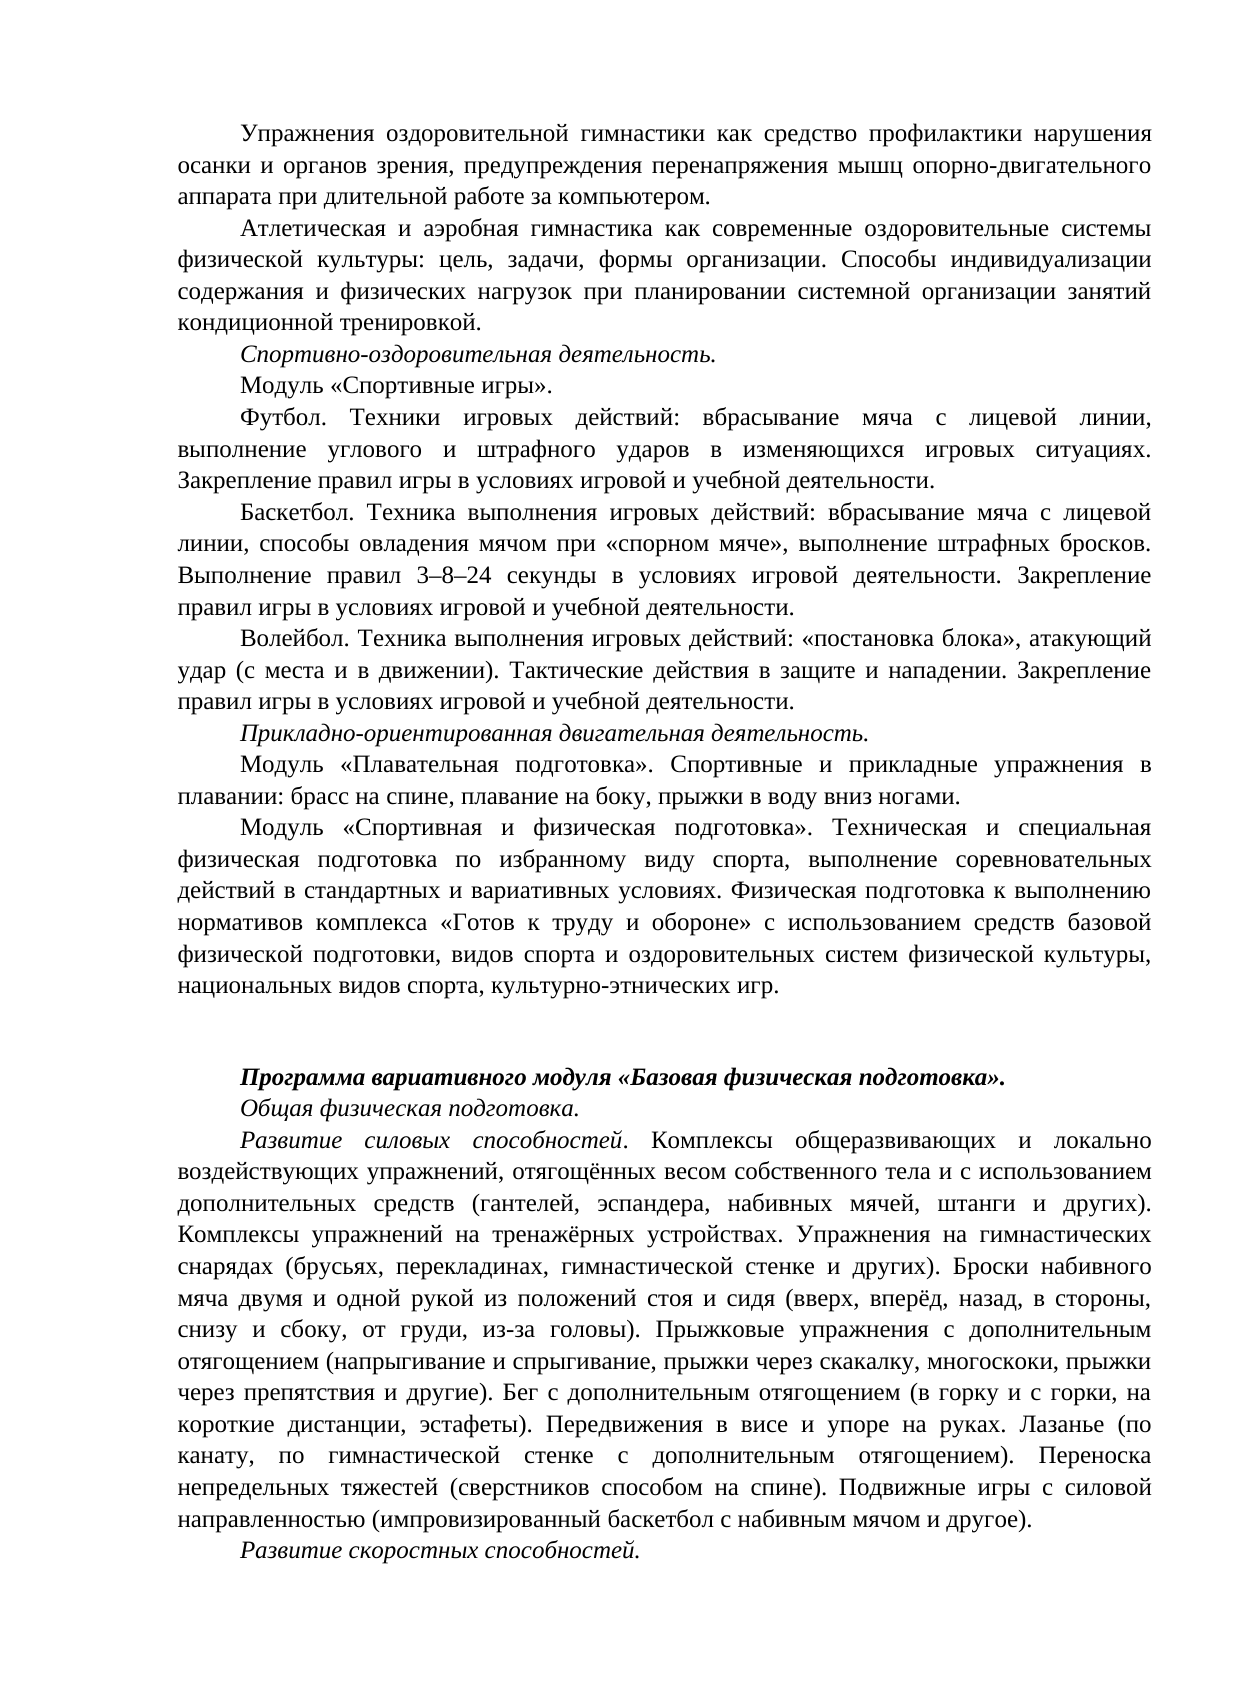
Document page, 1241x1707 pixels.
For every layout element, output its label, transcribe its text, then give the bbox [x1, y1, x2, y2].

text Упражнения оздоровительной гимнастики как средство профилактики нарушения осанки и органов зрения, предупреждения перенапряжения мышц опорно-двигательного аппарата при длительной работе за компьютером. [177, 118, 1152, 210]
text Модуль «Плавательная подготовка». Спортивные и прикладные упражнения в плавании: брасс на спине, плавание на боку, прыжки в воду вниз ногами. [177, 749, 1152, 810]
text Баскетбол. Техника выполнения игровых действий: вбрасывание мяча с лицевой линии, способы овладения мячом при «спорном мяче», выполнение штрафных бросков. Выполнение правил 3–8–24 секунды в условиях игровой деятельности. Закрепление правил игры в условиях игровой и учебной деятельности. [177, 497, 1152, 620]
text Общая физическая подготовка. [177, 1093, 1152, 1122]
text Программа вариативного модуля «Базовая физическая подготовка». [177, 1062, 1152, 1091]
text Волейбол. Техника выполнения игровых действий: «постановка блока», атакующий удар (с места и в движении). Тактические действия в защите и нападении. Закрепление правил игры в условиях игровой и учебной деятельности. [177, 623, 1152, 715]
text Модуль «Спортивные игры». [177, 371, 1152, 399]
text Атлетическая и аэробная гимнастика как современные оздоровительные системы физической культуры: цель, задачи, формы организации. Способы индивидуализации содержания и физических нагрузок при планировании системной организации занятий кондиционной тренировкой. [177, 213, 1152, 336]
text Спортивно-оздоровительная деятельность. [177, 339, 1152, 368]
text Прикладно-ориентированная двигательная деятельность. [177, 718, 1152, 747]
text Футбол. Техники игровых действий: вбрасывание мяча с лицевой линии, выполнение углового и штрафного ударов в изменяющихся игровых ситуациях. Закрепление правил игры в условиях игровой и учебной деятельности. [177, 402, 1152, 494]
text Развитие скоростных способностей. [177, 1535, 1152, 1564]
text Модуль «Спортивная и физическая подготовка». Техническая и специальная физическая подготовка по избранному виду спорта, выполнение соревновательных действий в стандартных и вариативных условиях. Физическая подготовка к выполнению нормативов комплекса «Готов к труду и обороне» с использованием средств базовой физической подготовки, видов спорта и оздоровительных систем физической культуры, национальных видов спорта, культурно-этнических игр. [177, 812, 1152, 999]
text Развитие силовых способностей. Комплексы общеразвивающих и локально воздействующих упражнений, отягощённых весом собственного тела и с использованием дополнительных средств (гантелей, эспандера, набивных мячей, штанги и других). Комплексы упражнений на тренажёрных устройствах. Упражнения на гимнастических снарядах (брусьях, перекладинах, гимнастической стенке и других). Броски набивного мяча двумя и одной рукой из положений стоя и сидя (вверх, вперёд, назад, в стороны, снизу и сбоку, от груди, из-за головы). Прыжковые упражнения с дополнительным отягощением (напрыгивание и спрыгивание, прыжки через скакалку, многоскоки, прыжки через препятствия и другие). Бег с дополнительным отягощением (в горку и с горки, на короткие дистанции, эстафеты). Передвижения в висе и упоре на руках. Лазанье (по канату, по гимнастической стенке с дополнительным отягощением). Переноска непредельных тяжестей (сверстников способом на спине). Подвижные игры с силовой направленностью (импровизированный баскетбол с набивным мячом и другое). [177, 1125, 1152, 1532]
